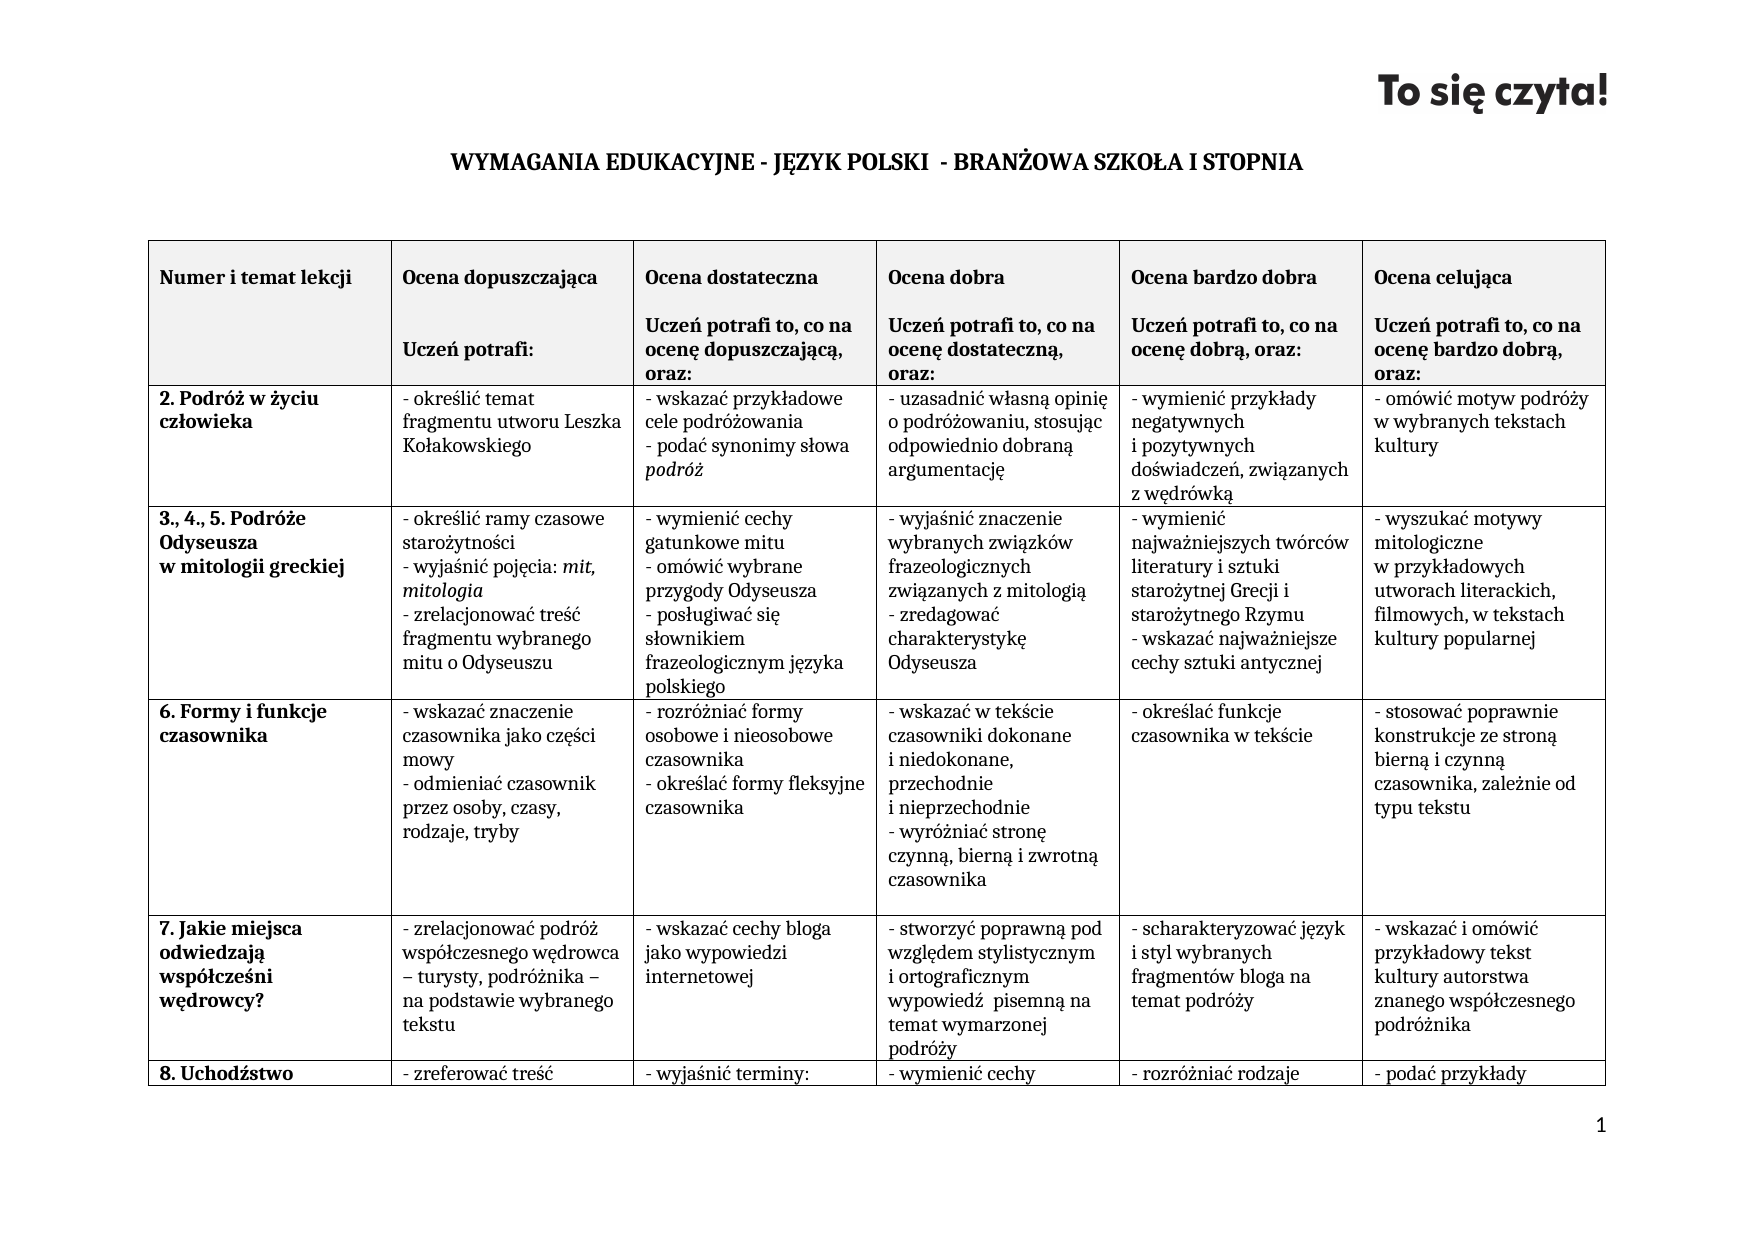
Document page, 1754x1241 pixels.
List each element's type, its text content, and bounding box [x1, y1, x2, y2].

table_cell - wymienić cechy gatunkowe mitu - omówić wybrane przygody Odyseusza - posługiwać się słownikiem frazeologicznym języka polskiego [634, 507, 876, 699]
table_cell - rozróżniać rodzaje reportażu: społeczno- -obyczajowy, wojenny, sportowy, podróżniczy [1120, 1061, 1362, 1085]
table_cell - wymienić cechy reportażu jako gatunku z pogranicza literatury i dziennikarstwa [877, 1061, 1119, 1085]
table_cell 2. Podróż w życiu człowieka [149, 386, 391, 506]
table_cell 6. Formy i funkcje czasownika [149, 700, 391, 915]
table_cell - omówić motyw podróży w wybranych tekstach kultury [1363, 386, 1605, 506]
picture [1378, 73, 1607, 114]
table_header Ocena bardzo dobra Uczeń potrafi to, co na ocenę dobrą, oraz: [1120, 241, 1362, 385]
table_cell - określić ramy czasowe starożytności - wyjaśnić pojęcia: mit, mitologia - zrelacjonować treść fragmentu wybranego mitu o Odyseuszu [392, 507, 633, 699]
table_cell - wskazać cechy bloga jako wypowiedzi internetowej [634, 916, 876, 1060]
table_cell - wskazać i omówić przykładowy tekst kultury autorstwa znanego współczesnego podróżnika [1363, 916, 1605, 1060]
text WYMAGANIA EDUKACYJNE - JĘZYK POLSKI - BRANŻOWA SZKOŁA I STOPNIA [148, 148, 1606, 176]
table_cell - wymienić najważniejszych twórców literatury i sztuki starożytnej Grecji i starożytnego Rzymu - wskazać najważniejsze cechy sztuki antycznej [1120, 507, 1362, 699]
table_cell - określić temat fragmentu utworu Leszka Kołakowskiego [392, 386, 633, 506]
table_header Ocena celująca Uczeń potrafi to, co na ocenę bardzo dobrą, oraz: [1363, 241, 1605, 385]
table_cell - zreferować treść reportażu Agaty Diduszko-Zyglewskiej Opowieści imigrantów [392, 1061, 633, 1085]
table_cell - scharakteryzować język i styl wybranych fragmentów bloga na temat podróży [1120, 916, 1362, 1060]
table_cell - stworzyć poprawną pod względem stylistycznym i ortograficznym wypowiedź pisemną na temat wymarzonej podróży [877, 916, 1119, 1060]
table_cell - wyjaśnić znaczenie wybranych związków frazeologicznych związanych z mitologią - zredagować charakterystykę Odyseusza [877, 507, 1119, 699]
table_cell - wyjaśnić terminy: reportaż, emigracja, uchodźstwo [634, 1061, 876, 1085]
table_header Ocena dopuszczająca Uczeń potrafi: [392, 241, 633, 385]
table_header Numer i temat lekcji [149, 241, 391, 385]
table_cell - wyszukać motywy mitologiczne w przykładowych utworach literackich, filmowych, w tekstach kultury popularnej [1363, 507, 1605, 699]
table_cell 8. Uchodźstwo i emigracja [149, 1061, 391, 1085]
table_cell - rozróżniać formy osobowe i nieosobowe czasownika - określać formy fleksyjne czasownika [634, 700, 876, 915]
table_header Ocena dostateczna Uczeń potrafi to, co na ocenę dopuszczającą, oraz: [634, 241, 876, 385]
table_cell - wskazać w tekście czasowniki dokonane i niedokonane, przechodnie i nieprzechodnie - wyróżniać stronę czynną, bierną i zwrotną czasownika [877, 700, 1119, 915]
table_cell - uzasadnić własną opinię o podróżowaniu, stosując odpowiednio dobraną argumentację [877, 386, 1119, 506]
table_cell 7. Jakie miejsca odwiedzają współcześni wędrowcy? [149, 916, 391, 1060]
table_header Ocena dobra Uczeń potrafi to, co na ocenę dostateczną, oraz: [877, 241, 1119, 385]
table_cell - wskazać przykładowe cele podróżowania - podać synonimy słowa podróż [634, 386, 876, 506]
table_cell - określać funkcje czasownika w tekście [1120, 700, 1362, 915]
table_cell - wymienić przykłady negatywnych i pozytywnych doświadczeń, związanych z wędrówką [1120, 386, 1362, 506]
table_cell - zrelacjonować podróż współczesnego wędrowca – turysty, podróżnika – na podstawie wybranego tekstu [392, 916, 633, 1060]
table_cell - wskazać znaczenie czasownika jako części mowy - odmieniać czasownik przez osoby, czasy, rodzaje, tryby [392, 700, 633, 915]
table_cell - stosować poprawnie konstrukcje ze stroną bierną i czynną czasownika, zależnie od typu tekstu [1363, 700, 1605, 915]
table_cell 3., 4., 5. Podróże Odyseusza w mitologii greckiej [149, 507, 391, 699]
